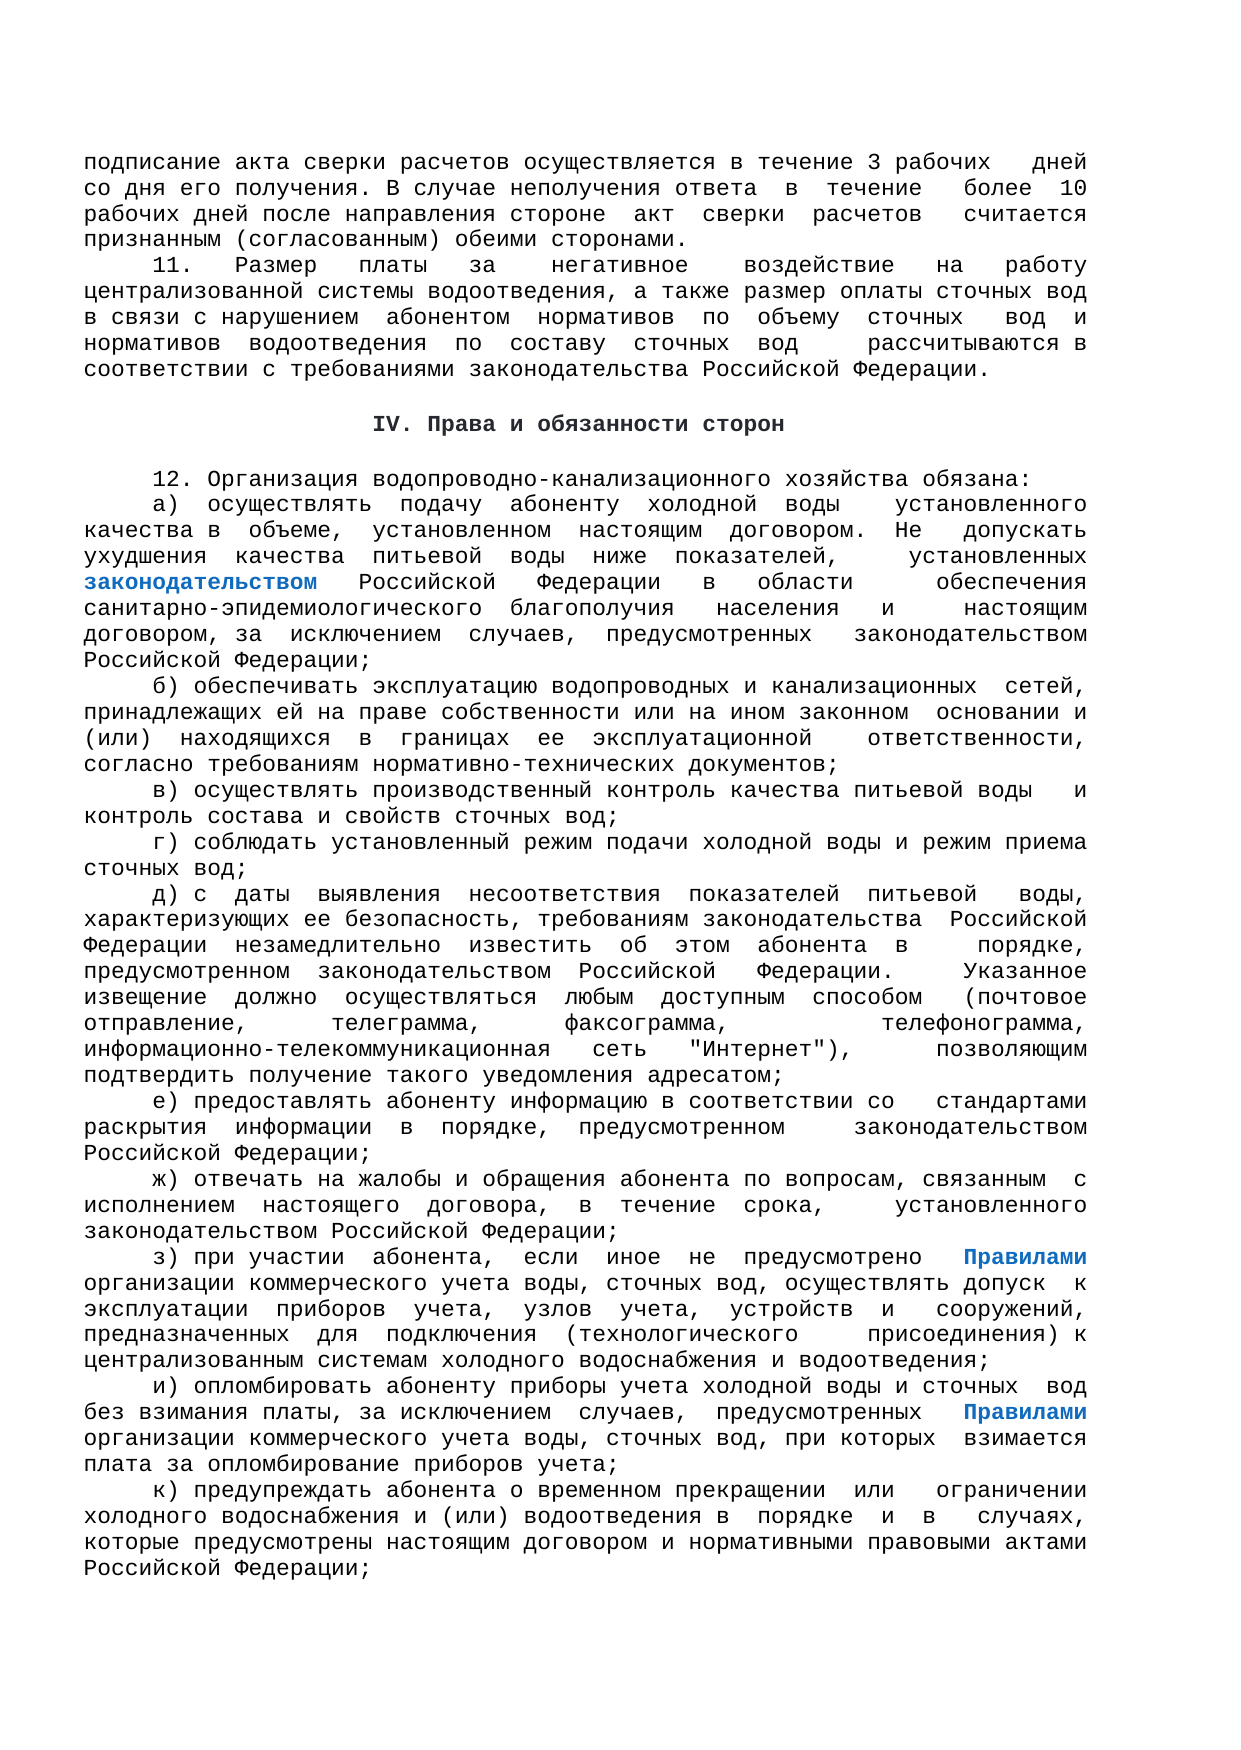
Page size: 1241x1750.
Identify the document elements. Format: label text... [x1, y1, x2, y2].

text Российской Федерации; [83, 1141, 1157, 1167]
text холодного водоснабжения и (или) водоотведения в порядке и в случаях, [83, 1504, 1157, 1530]
text раскрытия информации в порядке, предусмотренном законодательством [83, 1115, 1157, 1141]
text ухудшения качества питьевой воды ниже показателей, установленных [83, 545, 1157, 571]
text 12. Организация водопроводно-канализационного хозяйства обязана: [83, 467, 1157, 493]
text а) осуществлять подачу абоненту холодной воды установленного [83, 493, 1157, 519]
text е) предоставлять абоненту информацию в соответствии со стандартами [83, 1089, 1157, 1115]
text санитарно-эпидемиологического благополучия населения и настоящим [83, 597, 1157, 622]
text эксплуатации приборов учета, узлов учета, устройств и сооружений, [83, 1297, 1157, 1323]
text б) обеспечивать эксплуатацию водопроводных и канализационных сетей, [83, 674, 1157, 700]
text подписание акта сверки расчетов осуществляется в течение 3 рабочих дней [83, 150, 1157, 176]
text отправление, телеграмма, факсограмма, телефонограмма, [83, 1012, 1157, 1037]
text законодательством Российской Федерации; [83, 1219, 1157, 1245]
text нормативов водоотведения по составу сточных вод рассчитываются в [83, 332, 1157, 357]
text предусмотренном законодательством Российской Федерации. Указанное [83, 960, 1157, 986]
text качества в объеме, установленном настоящим договором. Не допускать [83, 519, 1157, 545]
text (или) находящихся в границах ее эксплуатационной ответственности, [83, 726, 1157, 752]
text и) опломбировать абоненту приборы учета холодной воды и сточных вод [83, 1375, 1157, 1401]
text централизованной системы водоотведения, а также размер оплаты сточных вод [83, 280, 1157, 306]
text в) осуществлять производственный контроль качества питьевой воды и [83, 778, 1157, 804]
text которые предусмотрены настоящим договором и нормативными правовыми актами [83, 1530, 1157, 1556]
text IV. Права и обязанности сторон [83, 412, 1157, 438]
text соответствии с требованиями законодательства Российской Федерации. [83, 357, 1157, 383]
text характеризующих ее безопасность, требованиям законодательства Российской [83, 908, 1157, 934]
text з) при участии абонента, если иное не предусмотрено Правилами [83, 1245, 1157, 1271]
text признанным (согласованным) обеими сторонами. [83, 228, 1157, 254]
text Федерации незамедлительно известить об этом абонента в порядке, [83, 934, 1157, 960]
text предназначенных для подключения (технологического присоединения) к [83, 1323, 1157, 1349]
text ж) отвечать на жалобы и обращения абонента по вопросам, связанным с [83, 1167, 1157, 1193]
text организации коммерческого учета воды, сточных вод, осуществлять допуск к [83, 1271, 1157, 1297]
text к) предупреждать абонента о временном прекращении или ограничении [83, 1478, 1157, 1504]
text 11. Размер платы за негативное воздействие на работу [83, 254, 1157, 280]
text плата за опломбирование приборов учета; [83, 1452, 1157, 1478]
text договором, за исключением случаев, предусмотренных законодательством [83, 622, 1157, 648]
text законодательством Российской Федерации в области обеспечения [83, 571, 1157, 597]
text информационно-телекоммуникационная сеть "Интернет"), позволяющим [83, 1037, 1157, 1063]
text организации коммерческого учета воды, сточных вод, при которых взимается [83, 1427, 1157, 1452]
text извещение должно осуществляться любым доступным способом (почтовое [83, 986, 1157, 1012]
text Российской Федерации; [83, 1556, 1157, 1582]
text г) соблюдать установленный режим подачи холодной воды и режим приема [83, 830, 1157, 856]
text в связи с нарушением абонентом нормативов по объему сточных вод и [83, 306, 1157, 332]
text рабочих дней после направления стороне акт сверки расчетов считается [83, 202, 1157, 228]
text д) с даты выявления несоответствия показателей питьевой воды, [83, 882, 1157, 908]
text сточных вод; [83, 856, 1157, 882]
text согласно требованиям нормативно-технических документов; [83, 752, 1157, 778]
text Российской Федерации; [83, 648, 1157, 674]
text централизованным системам холодного водоснабжения и водоотведения; [83, 1349, 1157, 1375]
text без взимания платы, за исключением случаев, предусмотренных Правилами [83, 1401, 1157, 1427]
text принадлежащих ей на праве собственности или на ином законном основании и [83, 700, 1157, 726]
text контроль состава и свойств сточных вод; [83, 804, 1157, 830]
text исполнением настоящего договора, в течение срока, установленного [83, 1193, 1157, 1219]
text со дня его получения. В случае неполучения ответа в течение более 10 [83, 176, 1157, 202]
text подтвердить получение такого уведомления адресатом; [83, 1063, 1157, 1089]
